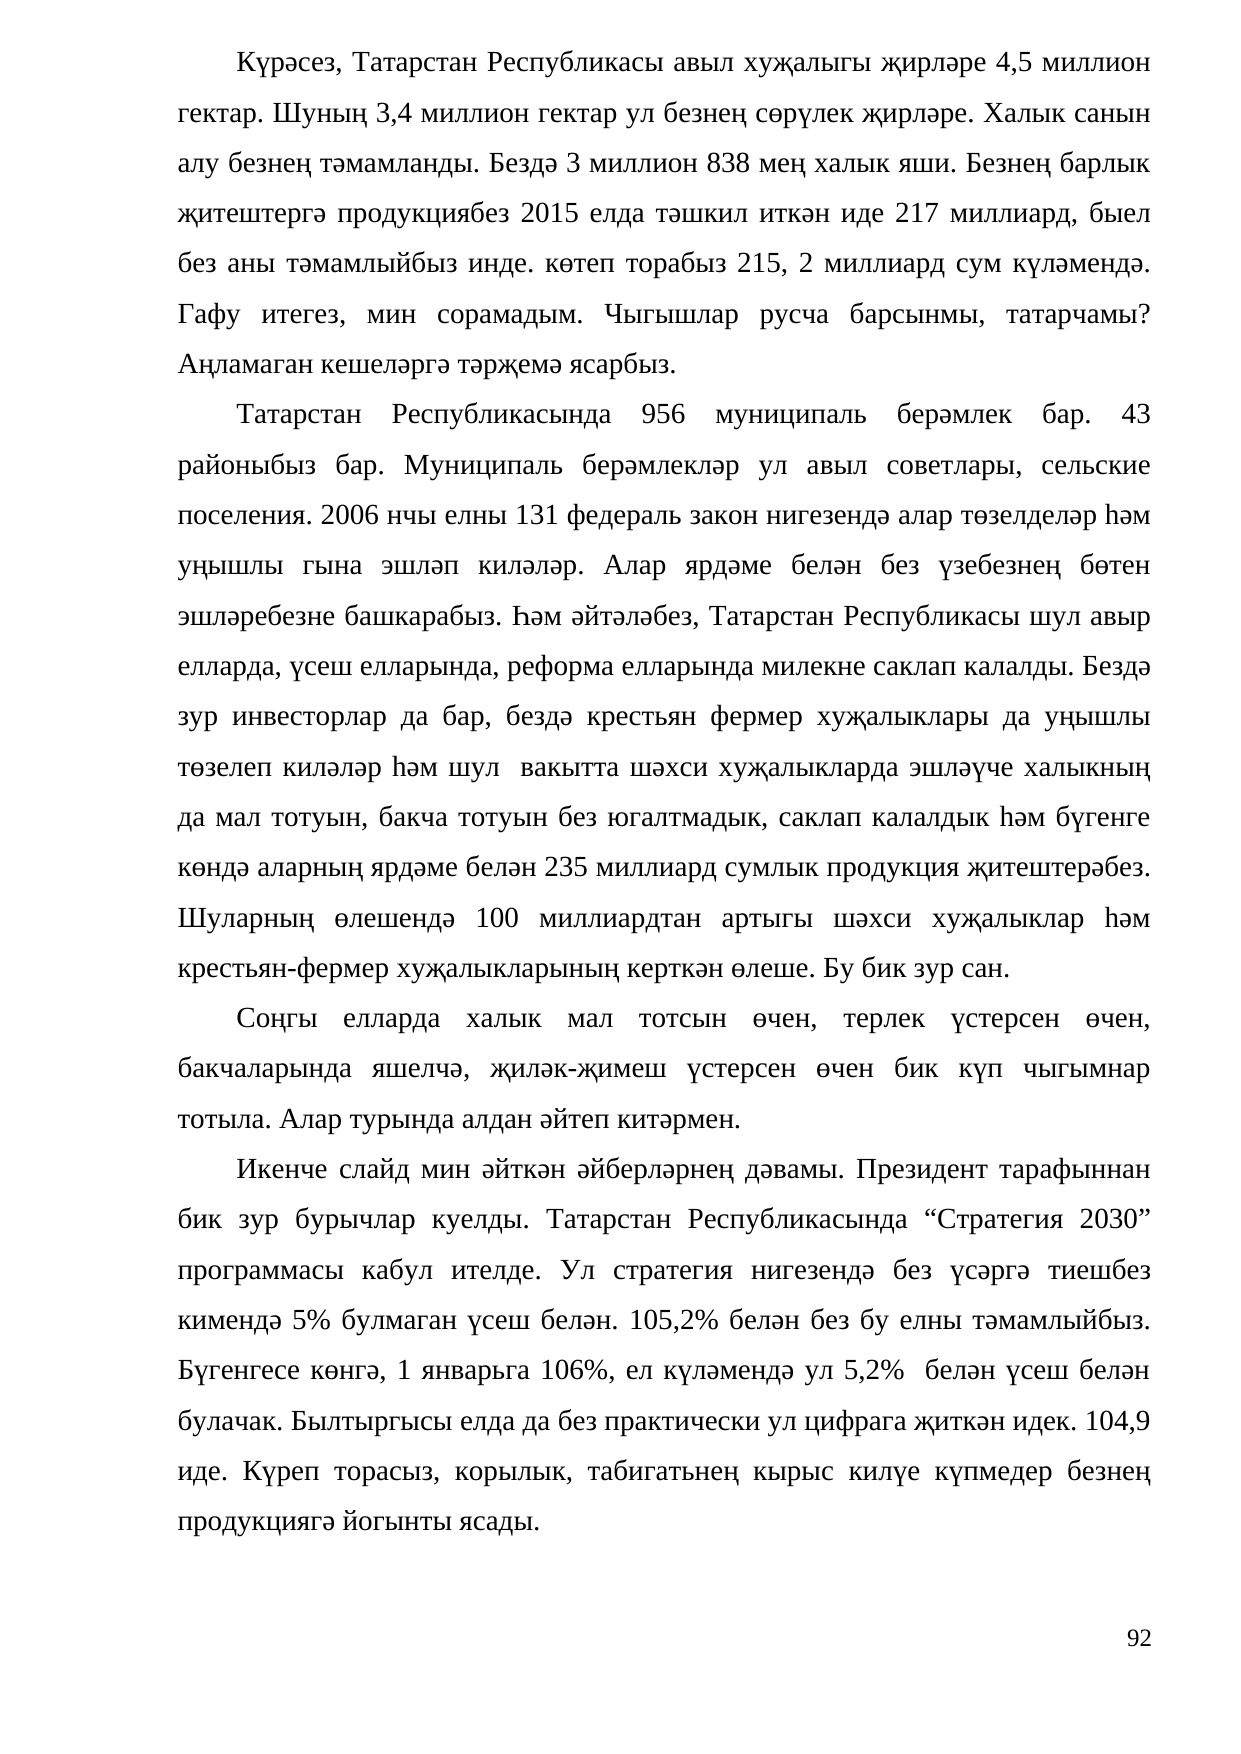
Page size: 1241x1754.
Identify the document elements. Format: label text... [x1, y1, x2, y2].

text Соңгы елларда халык мал тотсын өчен, терлек үстерсен өчен, бакчаларында яшелчә, җиләк-җимеш үстерсен өчен бик күп чыгымнар тотыла. Алар турында алдан әйтеп китәрмен. [177, 1000, 1152, 1134]
text Татарстан Республикасында 956 муниципаль берәмлек бар. 43 районыбыз бар. Муниципаль берәмлекләр ул авыл советлары, сельские поселения. 2006 нчы елны 131 федераль закон нигезендә алар төзелделәр һәм уңышлы гына эшләп киләләр. Алар ярдәме белән без үзебезнең бөтен эшләребезне башкарабыз. Һәм әйтәләбез, Татарстан Республикасы шул авыр елларда, үсеш елларында, реформа елларында милекне саклап калалды. Бездә зур инвесторлар да бар, бездә крестьян фермер хуҗалыклары да уңышлы төзелеп киләләр һәм шул вакытта шәхси хуҗалыкларда эшләүче халыкның да мал тотуын, бакча тотуын без югалтмадык, саклап калалдык һәм бүгенге көндә аларның ярдәме белән 235 миллиард сумлык продукция җитештерәбез. Шуларның өлешендә 100 миллиардтан артыгы шәхси хуҗалыклар һәм крестьян-фермер хуҗалыкларының керткән өлеше. Бу бик зур сан. [177, 397, 1152, 983]
text Икенче слайд мин әйткән әйберләрнең дәвамы. Президент тарафыннан бик зур бурычлар куелды. Татарстан Республикасында “Стратегия 2030” программасы кабул ителде. Ул стратегия нигезендә без үсәргә тиешбез кимендә 5% булмаган үсеш белән. 105,2% белән без бу елны тәмамлыйбыз. Бүгенгесе көнгә, 1 январьга 106%, ел күләмендә ул 5,2% белән үсеш белән булачак. Былтыргысы елда да без практически ул цифрага җиткән идек. 104,9 иде. Күреп торасыз, корылык, табигатьнең кырыс килүе күпмедер безнең продукциягә йогынты ясады. [177, 1151, 1152, 1537]
text Күрәсез, Татарстан Республикасы авыл хуҗалыгы җирләре 4,5 миллион гектар. Шуның 3,4 миллион гектар ул безнең сөрүлек җирләре. Халык санын алу безнең тәмамланды. Бездә 3 миллион 838 мең халык яши. Безнең барлык җитештергә продукциябез 2015 елда тәшкил иткән иде 217 миллиард, быел без аны тәмамлыйбыз инде. көтеп торабыз 215, 2 миллиард сум күләмендә. Гафу итегез, мин сорамадым. Чыгышлар русча барсынмы, татарчамы? Аңламаган кешеләргә тәрҗемә ясарбыз. [177, 44, 1152, 380]
